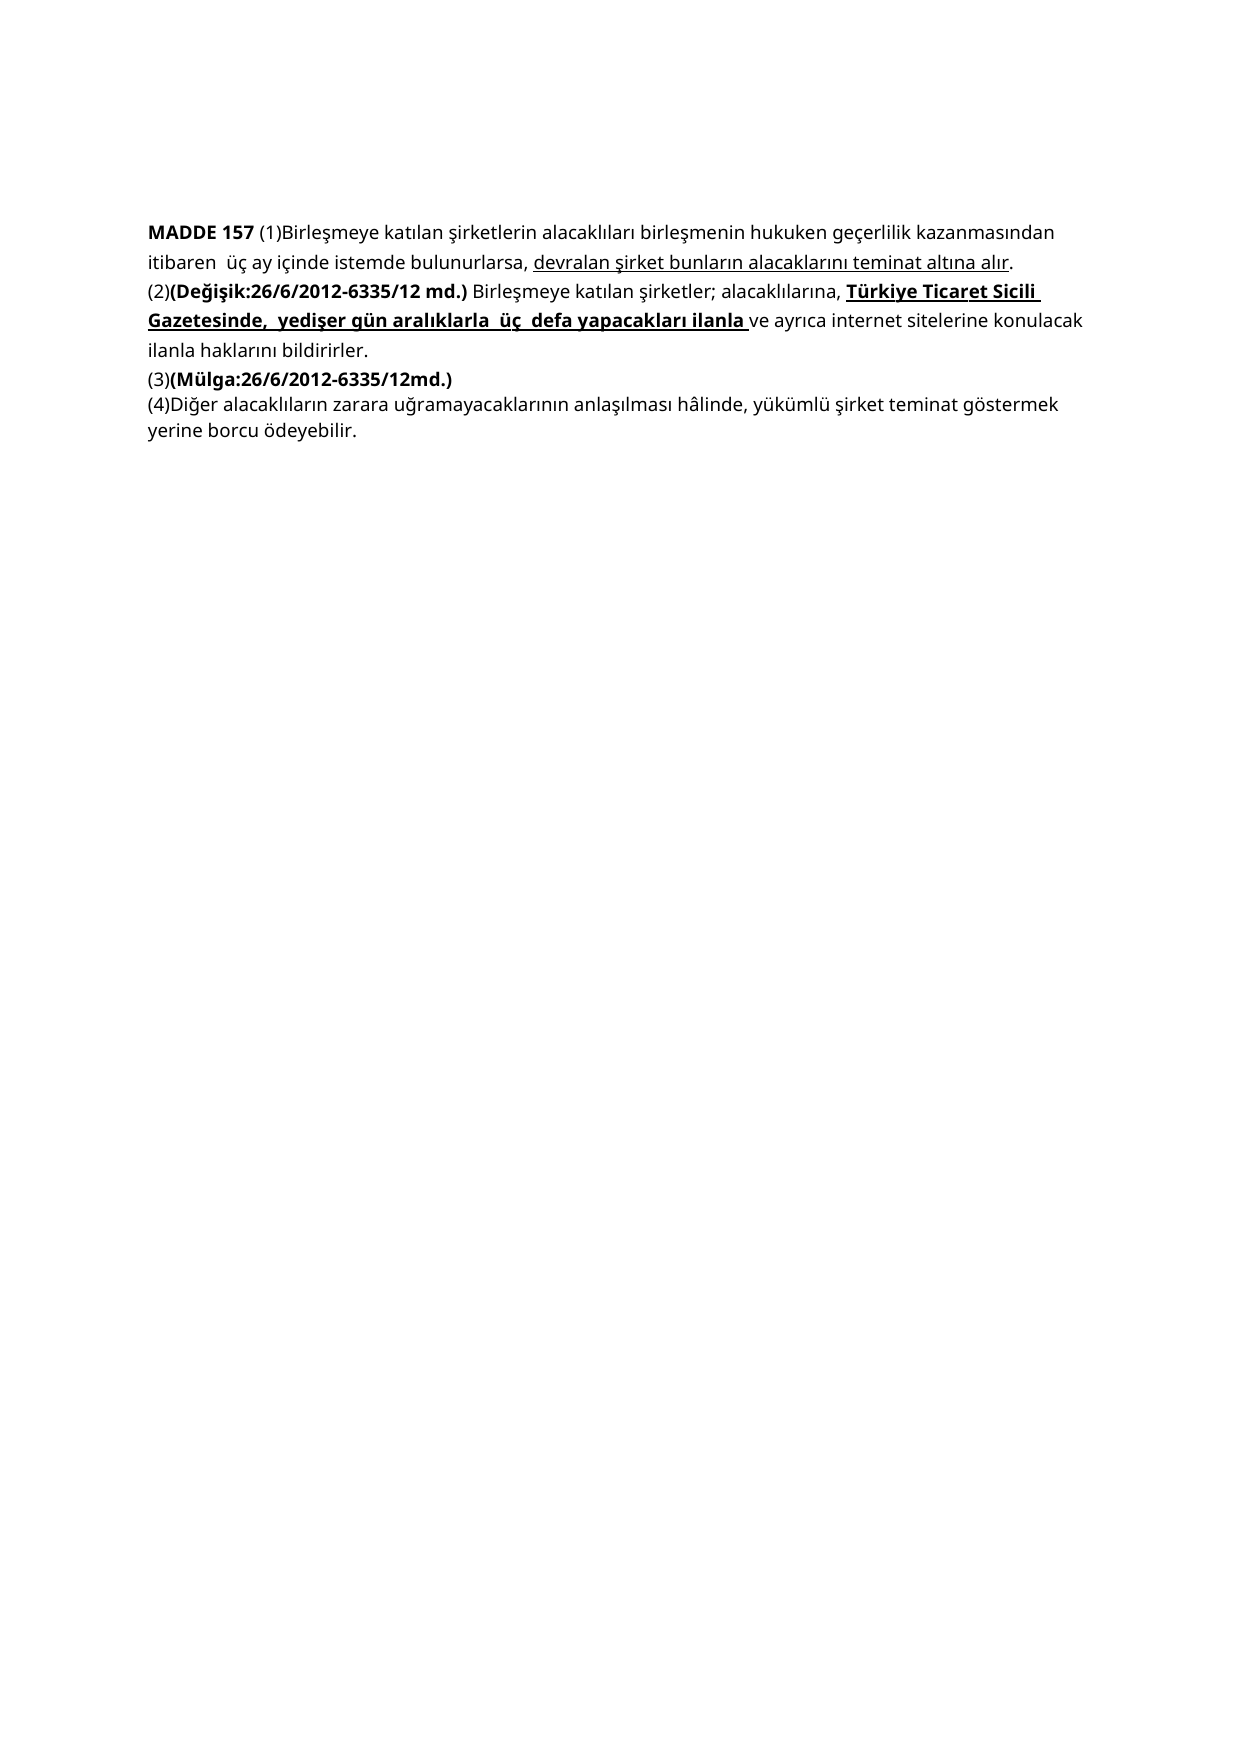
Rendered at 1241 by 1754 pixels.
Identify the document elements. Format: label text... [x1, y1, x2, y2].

text (3)(Mülga:26/6/2012-6335/12md.) [148, 366, 1095, 392]
text MADDE 157 (1)Birleşmeye katılan şirketlerin alacaklıları birleşmenin hukuken geçerlilik kazanmasından itibaren üç ay içinde istemde bulunurlarsa, devralan şirket bunların alacaklarını teminat altına alır. [148, 220, 1085, 274]
text (2)(Değişik:26/6/2012-6335/12 md.) Birleşmeye katılan şirketler; alacaklılarına, Türkiye Ticaret Sicili Gazetesinde, yedişer gün aralıklarla üç defa yapacakları ilanla ve ayrıca internet sitelerine konulacak ilanla haklarını bildirirler. [148, 278, 1086, 362]
text (4)Diğer alacaklıların zarara uğramayacaklarının anlaşılması hâlinde, yükümlü şirket teminat göstermek yerine borcu ödeyebilir. [148, 392, 1093, 443]
